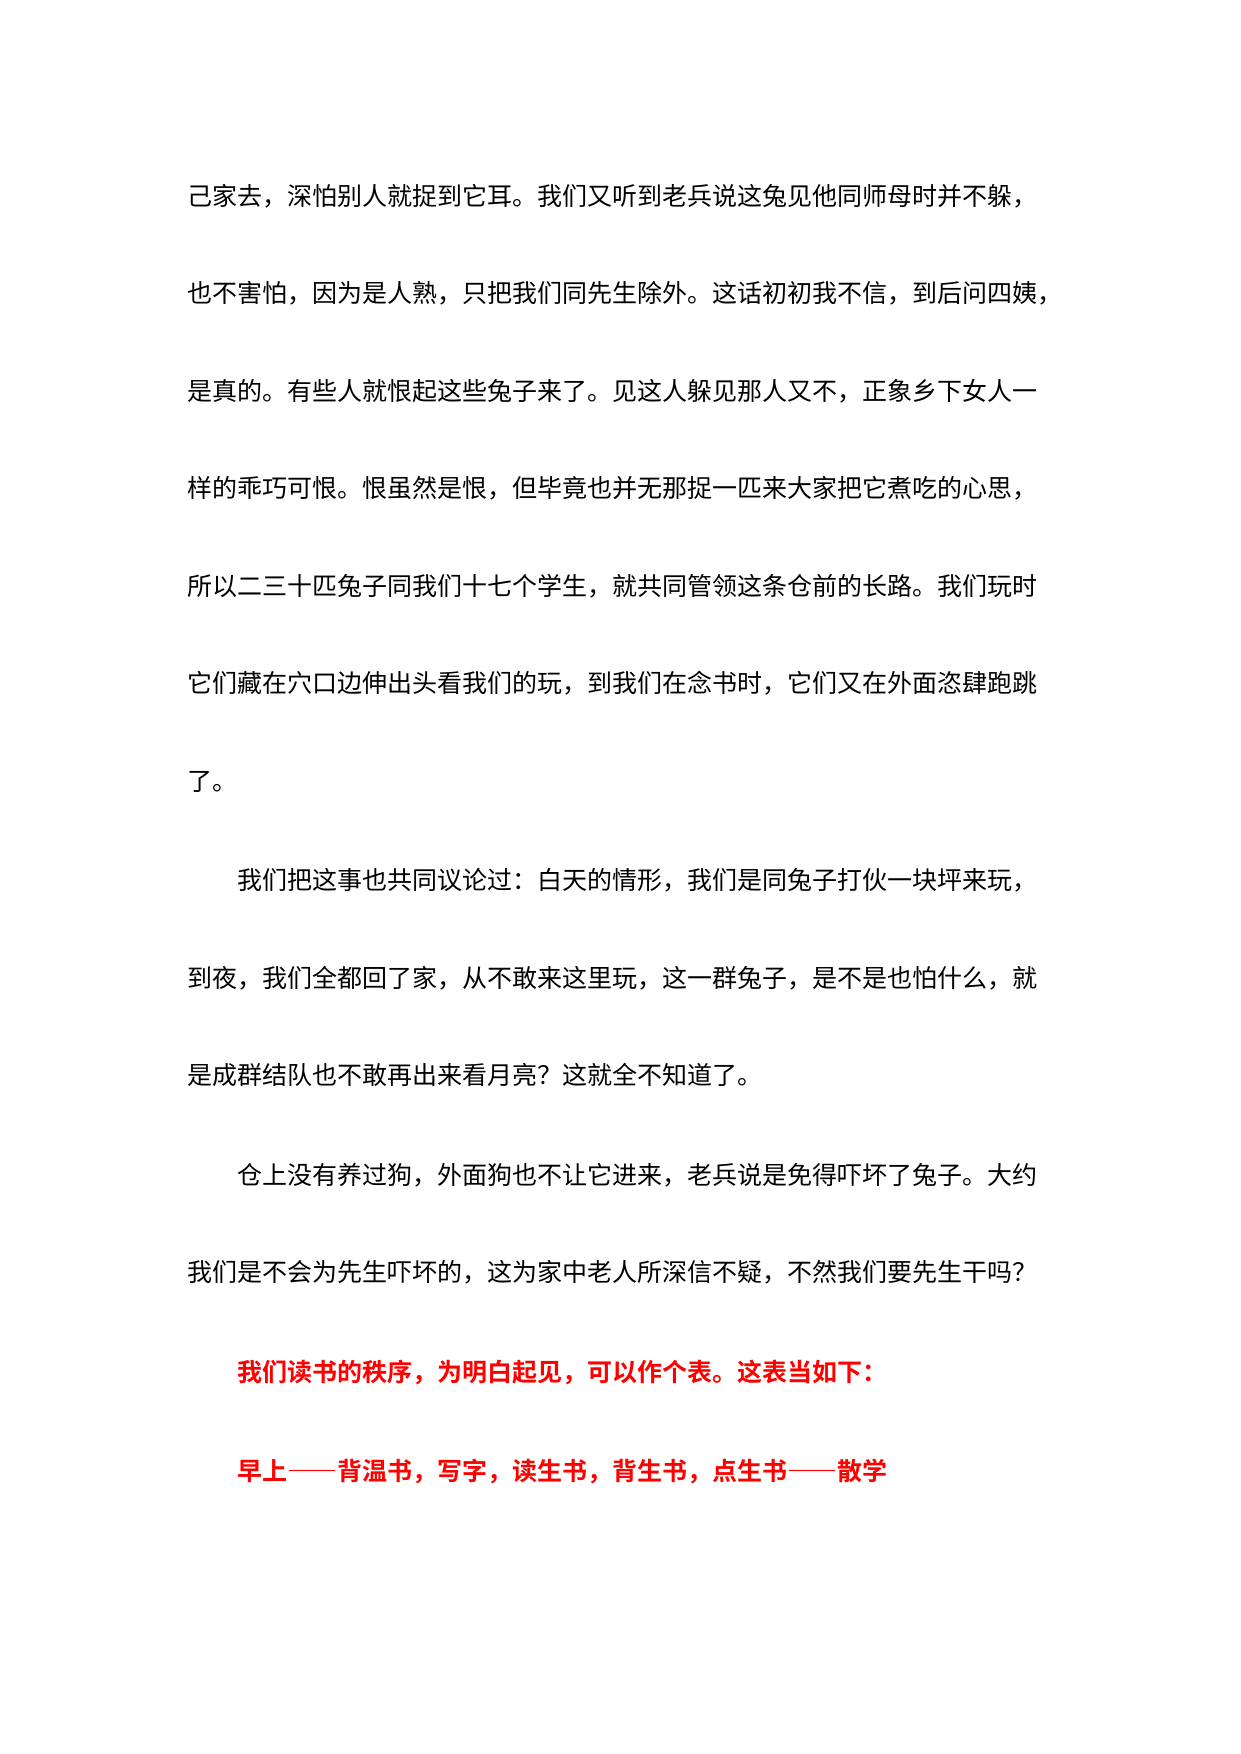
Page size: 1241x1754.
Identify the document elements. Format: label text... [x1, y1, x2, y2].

text 我们把这事也共同议论过：白天的情形，我们是同兔子打伙一块坪来玩，到夜，我们全都回了家，从不敢来这里玩，这一群兔子，是不是也怕什么，就是成群结队也不敢再出来看月亮？这就全不知道了。 [187, 846, 1053, 1106]
text 早上——背温书，写字，读生书，背生书，点生书——散学 [187, 1437, 1053, 1502]
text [187, 162, 1053, 812]
text 仓上没有养过狗，外面狗也不让它进来，老兵说是免得吓坏了兔子。大约我们是不会为先生吓坏的，这为家中老人所深信不疑，不然我们要先生干吗？ [187, 1141, 1053, 1303]
text 我们读书的秩序，为明白起见，可以作个表。这表当如下： [187, 1338, 1053, 1403]
